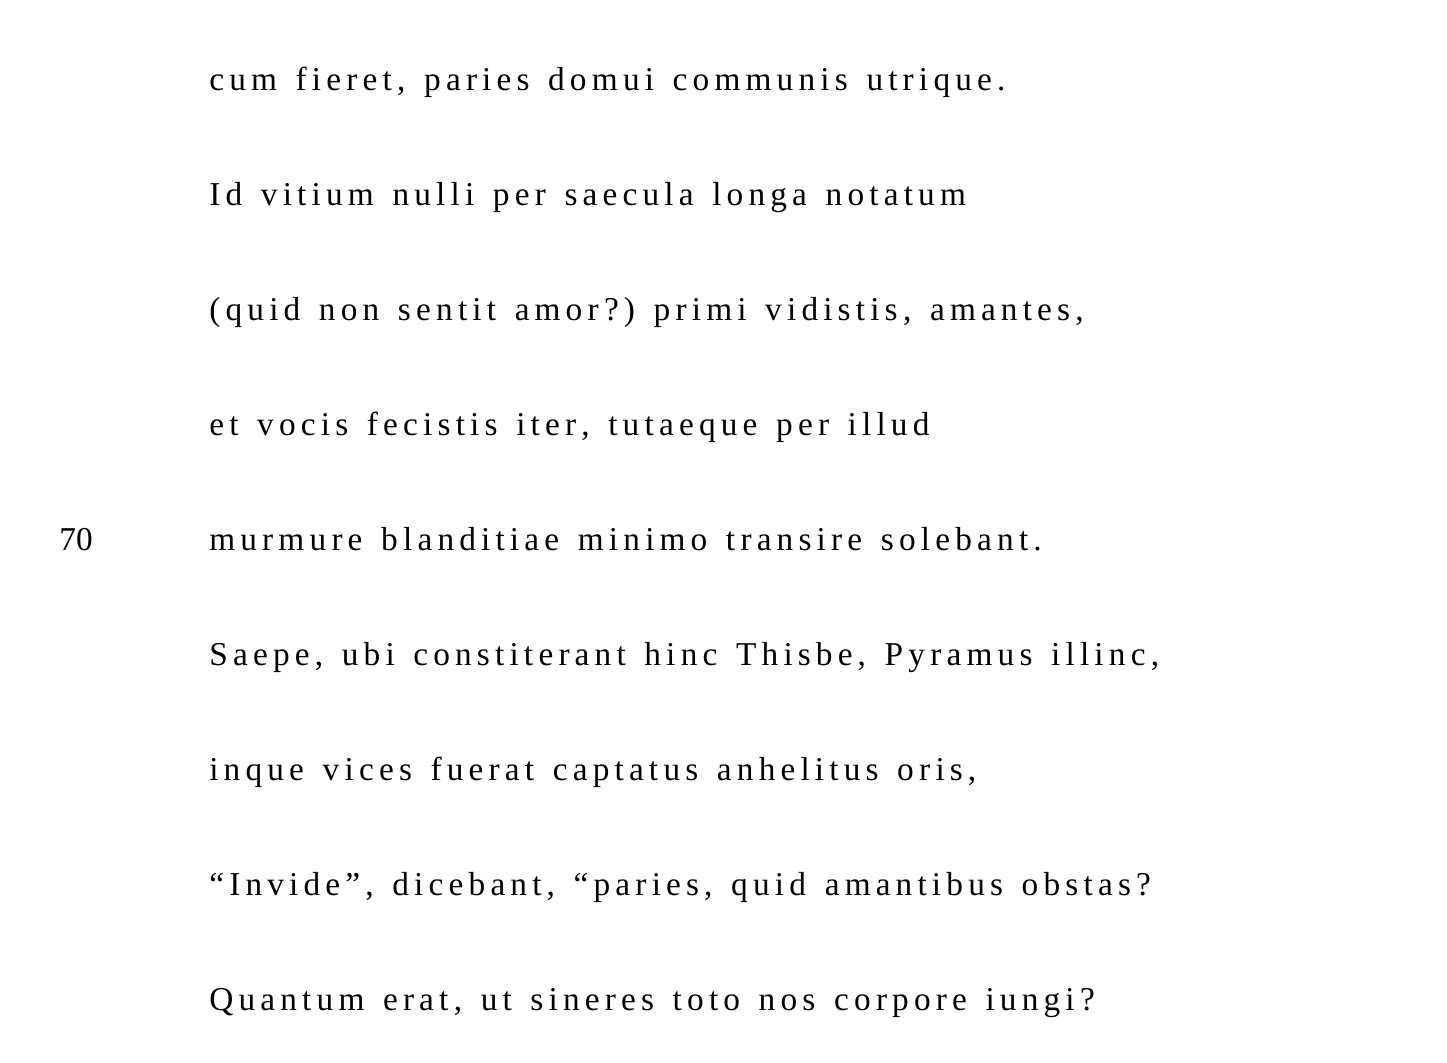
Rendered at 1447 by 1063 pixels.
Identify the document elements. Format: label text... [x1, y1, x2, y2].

text cum fieret, paries domui communis utrique. [59, 59, 1270, 97]
text inque vices fuerat captatus anhelitus oris, [59, 749, 1270, 787]
text et vocis fecistis iter, tutaeque per illud [59, 404, 1270, 442]
text (quid non sentit amor?) primi vidistis, amantes, [59, 289, 1270, 327]
text Id vitium nulli per saecula longa notatum [59, 174, 1270, 212]
text 70 murmure blanditiae minimo transire solebant. [59, 519, 1270, 557]
text Quantum erat, ut sineres toto nos corpore iungi? [59, 979, 1270, 1017]
text “Invide”, dicebant, “paries, quid amantibus obstas? [59, 864, 1270, 902]
text Saepe, ubi constiterant hinc Thisbe, Pyramus illinc, [59, 634, 1270, 672]
